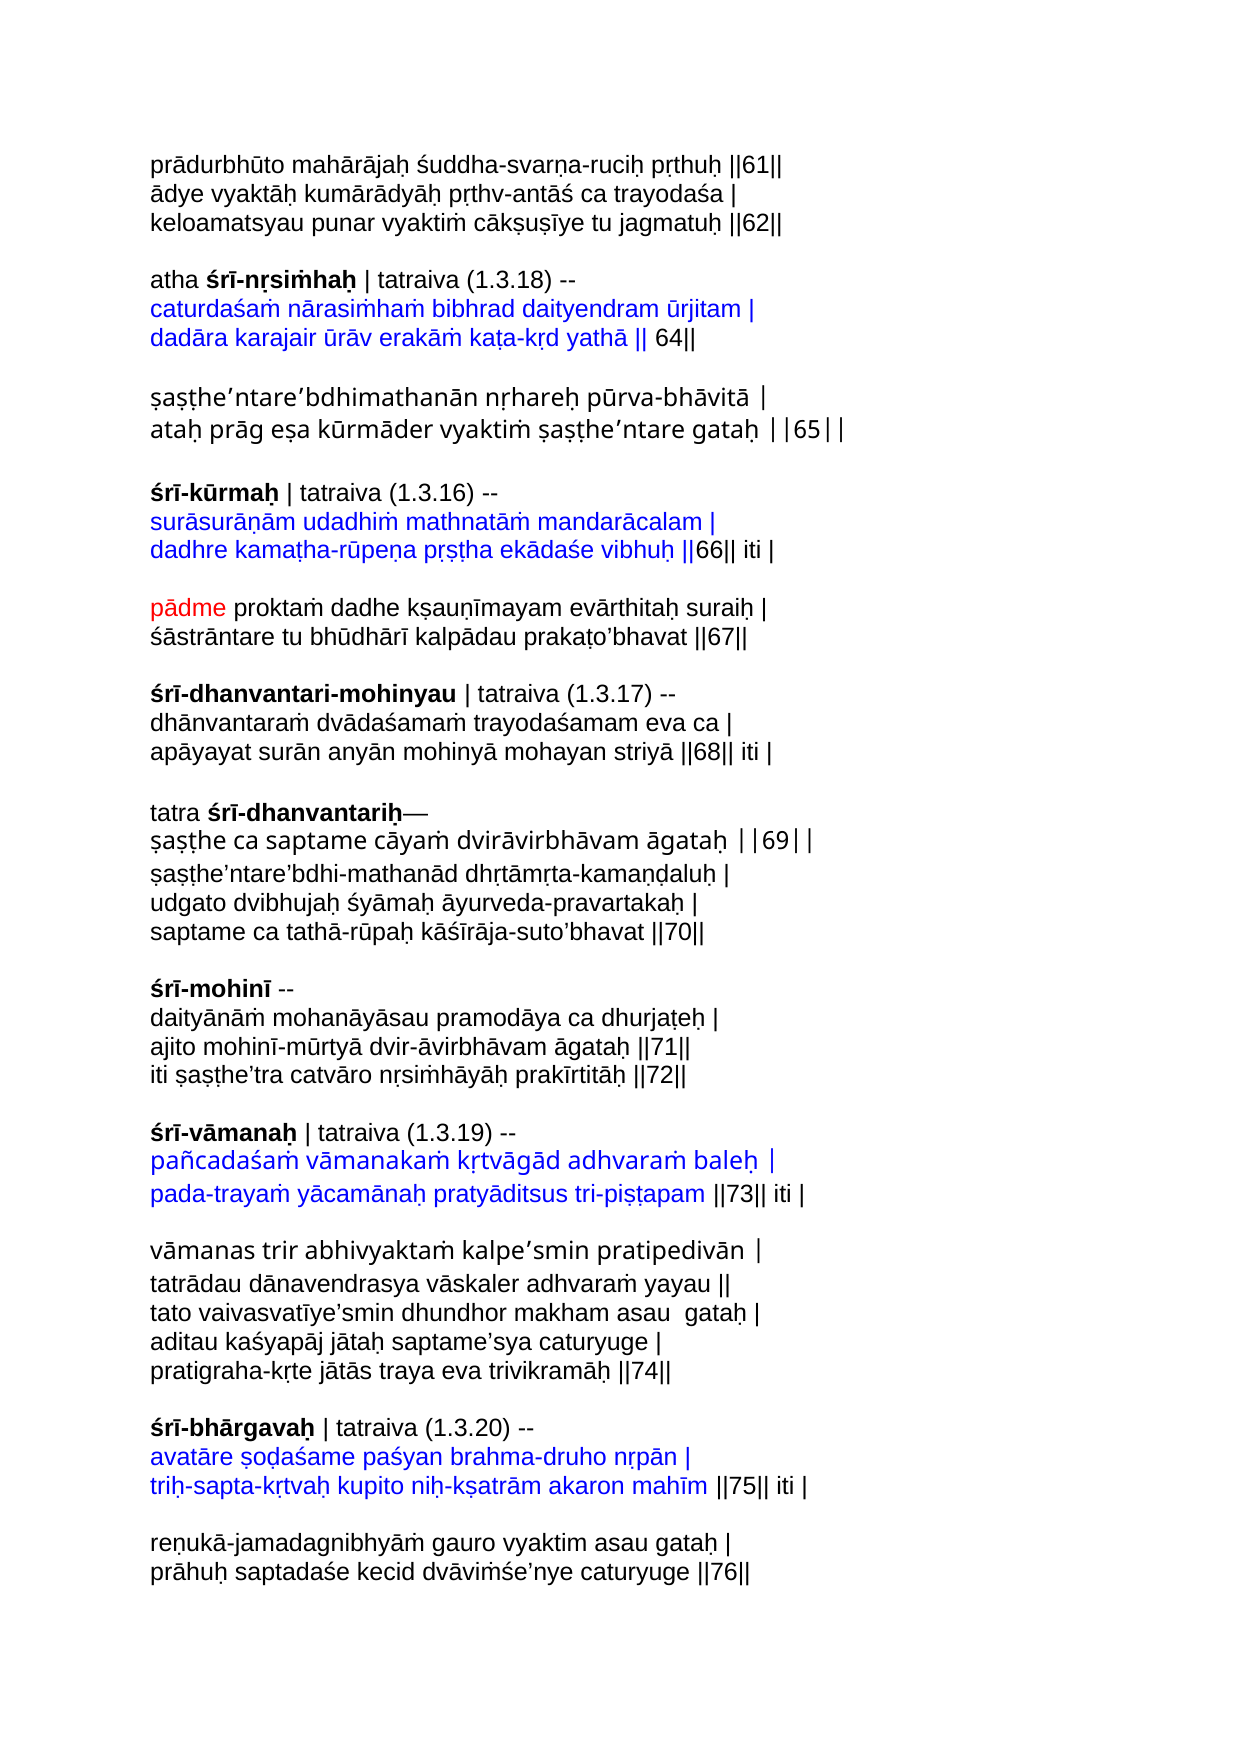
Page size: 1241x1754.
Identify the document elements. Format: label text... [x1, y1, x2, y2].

text tatrādau dānavendrasya vāskaler adhvaraṁ yayau || [150, 1269, 1090, 1298]
text ataḥ prāg eṣa kūrmāder vyaktiṁ ṣaṣṭhe’ntare gataḥ ||65|| [150, 416, 1090, 449]
text pada-trayaṁ yācamānaḥ pratyāditsus tri-piṣṭapam ||73|| iti | [150, 1179, 1090, 1208]
text ajito mohinī-mūrtyā dvir-āvirbhāvam āgataḥ ||71|| [150, 1032, 1090, 1061]
text tatra śrī-dhanvantariḥ— [150, 798, 1090, 827]
text pādme proktaṁ dadhe kṣauṇīmayam evārthitaḥ suraiḥ | [150, 593, 1090, 622]
text avatāre ṣoḍaśame paśyan brahma-druho nṛpān | [150, 1442, 1090, 1471]
text śrī-bhārgavaḥ | tatraiva (1.3.20) -- [150, 1413, 1090, 1442]
text ṣaṣṭhe ca saptame cāyaṁ dvirāvirbhāvam āgataḥ ||69|| [150, 827, 1090, 859]
text tato vaivasvatīye’smin dhundhor makham asau gataḥ | [150, 1298, 1090, 1327]
text śrī-kūrmaḥ | tatraiva (1.3.16) -- [150, 478, 1090, 507]
text saptame ca tathā-rūpaḥ kāśīrāja-suto’bhavat ||70|| [150, 917, 1090, 946]
text śāstrāntare tu bhūdhārī kalpādau prakaṭo’bhavat ||67|| [150, 622, 1090, 650]
text ṣaṣṭhe’ntare’bdhi-mathanād dhṛtāmṛta-kamaṇḍaluḥ | [150, 859, 1090, 888]
text śrī-vāmanaḥ | tatraiva (1.3.19) -- [150, 1118, 1090, 1147]
text ṣaṣṭhe’ntare’bdhimathanān nṛhareḥ pūrva-bhāvitā | [150, 384, 1090, 416]
text dadhre kamaṭha-rūpeṇa pṛṣṭha ekādaśe vibhuḥ ||66|| iti | [150, 535, 1090, 564]
text śrī-mohinī -- [150, 974, 1090, 1003]
text vāmanas trir abhivyaktaṁ kalpe’smin pratipedivān | [150, 1237, 1090, 1269]
text prādurbhūto mahārājaḥ śuddha-svarṇa-ruciḥ pṛthuḥ ||61|| [150, 150, 1090, 179]
text śrī-dhanvantari-mohinyau | tatraiva (1.3.17) -- [150, 679, 1090, 708]
text dadāra karajair ūrāv erakāṁ kaṭa-kṛd yathā || 64|| [150, 322, 1090, 351]
text triḥ-sapta-kṛtvaḥ kupito niḥ-kṣatrām akaron mahīm ||75|| iti | [150, 1471, 1090, 1499]
text caturdaśaṁ nārasiṁhaṁ bibhrad daityendram ūrjitam | [150, 294, 1090, 322]
text udgato dvibhujaḥ śyāmaḥ āyurveda-pravartakaḥ | [150, 888, 1090, 917]
text pratigraha-kṛte jātās traya eva trivikramāḥ ||74|| [150, 1356, 1090, 1384]
text pañcadaśaṁ vāmanakaṁ kṛtvāgād adhvaraṁ baleḥ | [150, 1147, 1090, 1179]
text aditau kaśyapāj jātaḥ saptame’sya caturyuge | [150, 1327, 1090, 1356]
text surāsurāṇām udadhiṁ mathnatāṁ mandarācalam | [150, 507, 1090, 535]
text apāyayat surān anyān mohinyā mohayan striyā ||68|| iti | [150, 737, 1090, 765]
text ādye vyaktāḥ kumārādyāḥ pṛthv-antāś ca trayodaśa | [150, 179, 1090, 207]
text prāhuḥ saptadaśe kecid dvāviṁśe’nye caturyuge ||76|| [150, 1557, 1090, 1586]
text dhānvantaraṁ dvādaśamaṁ trayodaśamam eva ca | [150, 708, 1090, 737]
text keloamatsyau punar vyaktiṁ cākṣuṣīye tu jagmatuḥ ||62|| [150, 207, 1090, 236]
text iti ṣaṣṭhe’tra catvāro nṛsiṁhāyāḥ prakīrtitāḥ ||72|| [150, 1061, 1090, 1089]
text daityānāṁ mohanāyāsau pramodāya ca dhurjaṭeḥ | [150, 1003, 1090, 1032]
text reṇukā-jamadagnibhyāṁ gauro vyaktim asau gataḥ | [150, 1528, 1090, 1557]
text atha śrī-nṛsiṁhaḥ | tatraiva (1.3.18) -- [150, 265, 1090, 294]
